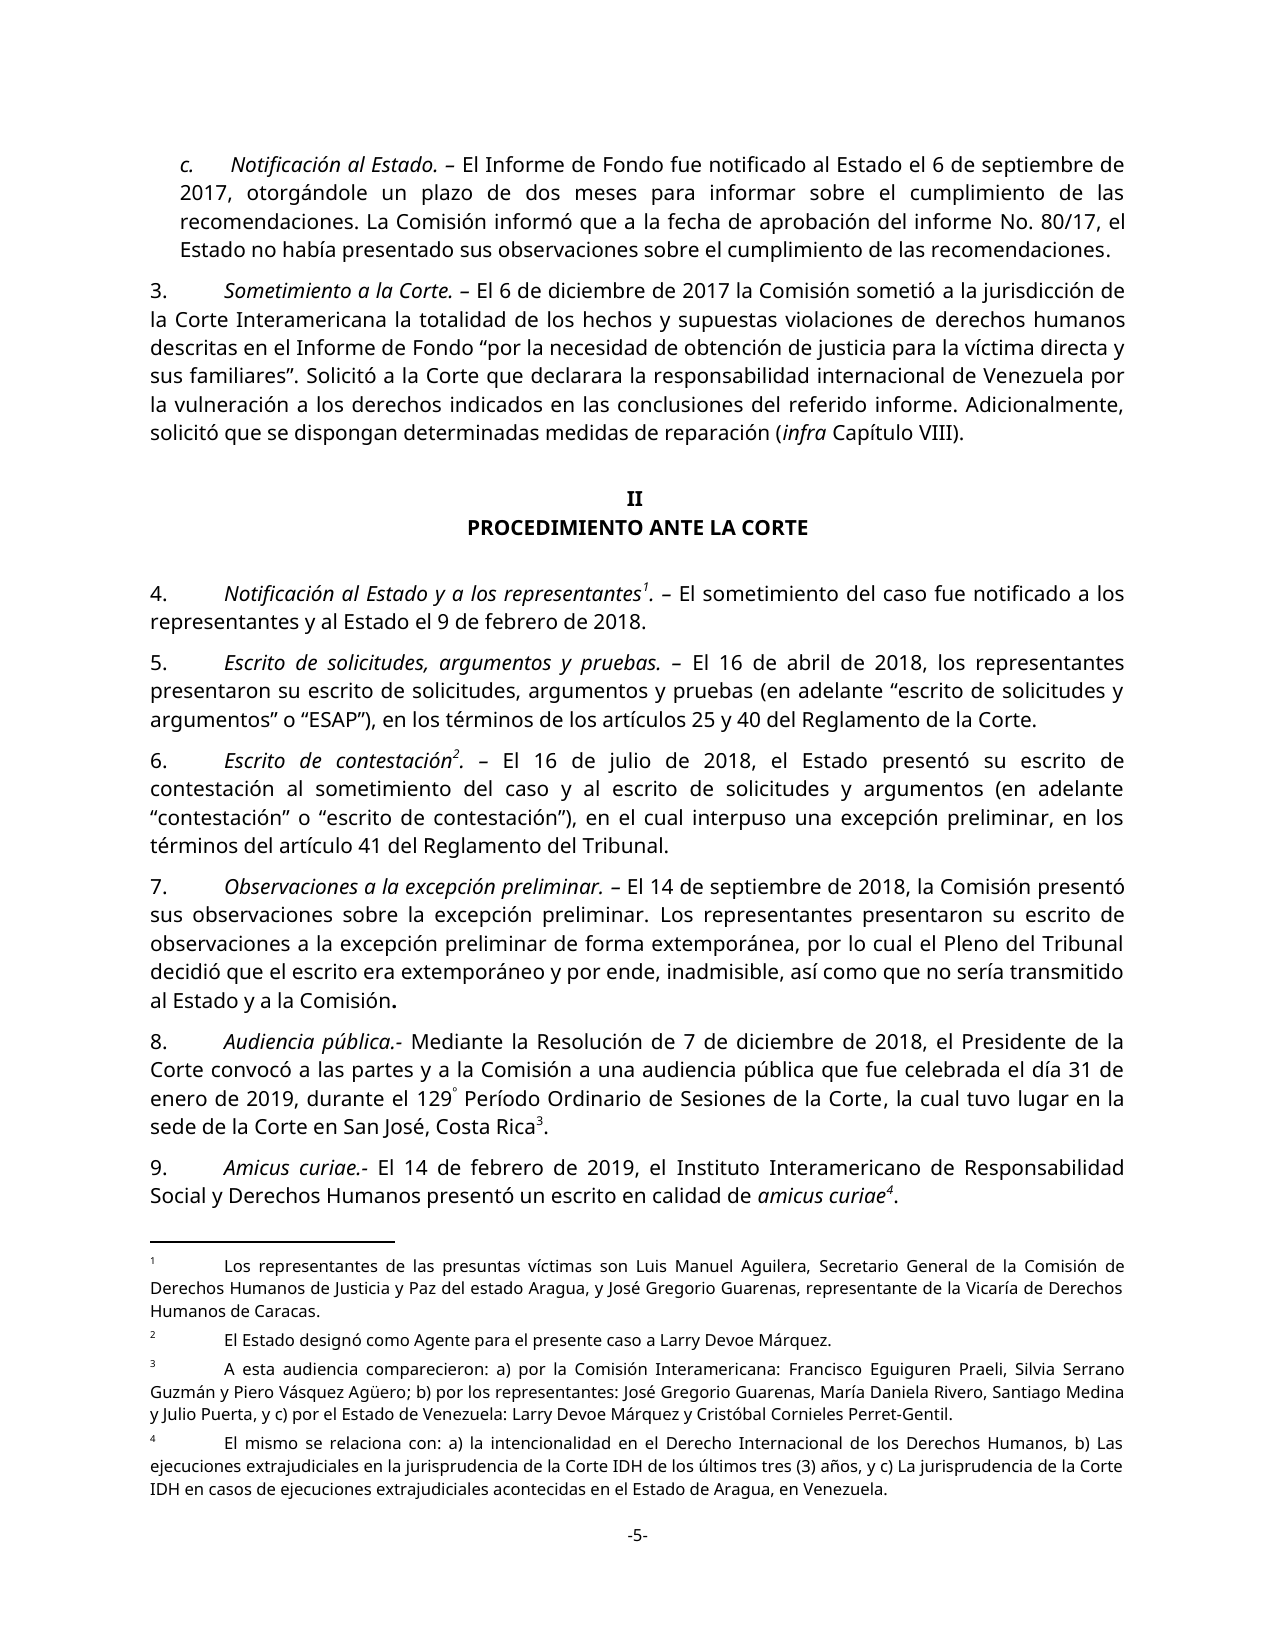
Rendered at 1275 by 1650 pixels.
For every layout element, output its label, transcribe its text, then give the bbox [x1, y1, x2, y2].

list Escrito de contestación. – El 16 de julio de 2018, el Estado presentó su escrito de contestación al sometimiento del caso y al escrito de solicitudes y argumentos (en adelante “contestación” o “escrito de contestación”), en el cual interpuso una excepción preliminar, en los términos del artículo 41 del Reglamento del Tribunal. [150, 746, 1125, 860]
list Audiencia pública.- Mediante la Resolución de 7 de diciembre de 2018, el Presidente de la Corte convocó a las partes y a la Comisión a una audiencia pública que fue celebrada el día 31 de enero de 2019, durante el 129º Período Ordinario de Sesiones de la Corte, la cual tuvo lugar en la sede de la Corte en San José, Costa Rica. [150, 1027, 1125, 1141]
list Observaciones a la excepción preliminar. – El 14 de septiembre de 2018, la Comisión presentó sus observaciones sobre la excepción preliminar. Los representantes presentaron su escrito de observaciones a la excepción preliminar de forma extemporánea, por lo cual el Pleno del Tribunal decidió que el escrito era extemporáneo y por ende, inadmisible, así como que no sería transmitido al Estado y a la Comisión. [150, 872, 1125, 1014]
subtitle II. PROCEDIMIENTO ANTE LA CORTE [150, 484, 1125, 541]
list Sometimiento a la Corte. – El 6 de diciembre de 2017 la Comisión sometió a la jurisdicción de la Corte Interamericana la totalidad de los hechos y supuestas violaciones de derechos humanos descritas en el Informe de Fondo “por la necesidad de obtención de justicia para la víctima directa y sus familiares”. Solicitó a la Corte que declarara la responsabilidad internacional de Venezuela por la vulneración a los derechos indicados en las conclusiones del referido informe. Adicionalmente, solicitó que se dispongan determinadas medidas de reparación (infra Capítulo VIII). [150, 276, 1125, 447]
list Notificación al Estado y a los representantes. – El sometimiento del caso fue notificado a los representantes y al Estado el 9 de febrero de 2018. [150, 579, 1125, 636]
list Escrito de solicitudes, argumentos y pruebas. – El 16 de abril de 2018, los representantes presentaron su escrito de solicitudes, argumentos y pruebas (en adelante “escrito de solicitudes y argumentos” o “ESAP”), en los términos de los artículos 25 y 40 del Reglamento de la Corte. [150, 648, 1125, 733]
list Notificación al Estado. – El Informe de Fondo fue notificado al Estado el 6 de septiembre de 2017, otorgándole un plazo de dos meses para informar sobre el cumplimiento de las recomendaciones. La Comisión informó que a la fecha de aprobación del informe No. 80/17, el Estado no había presentado sus observaciones sobre el cumplimiento de las recomendaciones. [179, 150, 1126, 264]
list Amicus curiae.- El 14 de febrero de 2019, el Instituto Interamericano de Responsabilidad Social y Derechos Humanos presentó un escrito en calidad de amicus curiae. [150, 1153, 1125, 1210]
